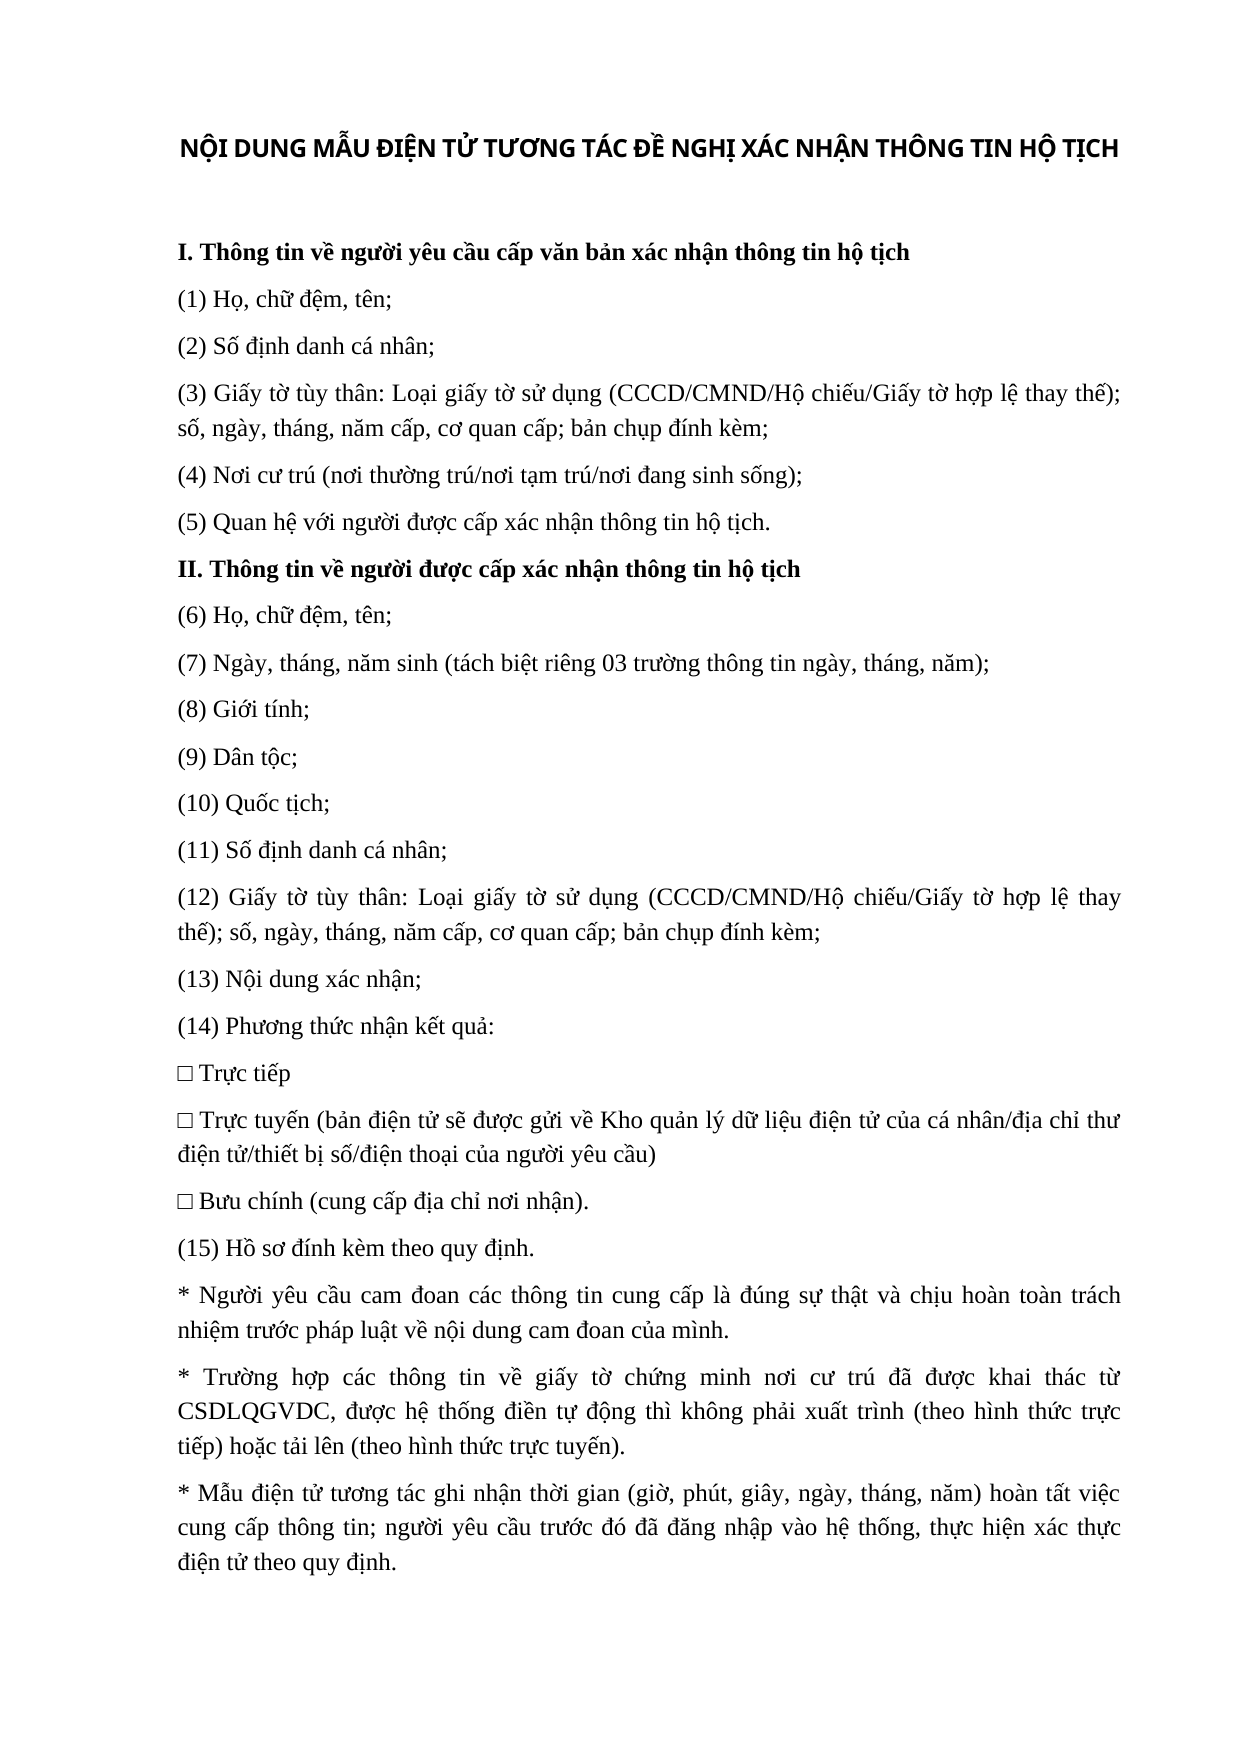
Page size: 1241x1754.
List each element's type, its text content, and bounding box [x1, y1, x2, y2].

text II. Thông tin về người được cấp xác nhận thông tin hộ tịch [177, 554, 1122, 582]
text I. Thông tin về người yêu cầu cấp văn bản xác nhận thông tin hộ tịch [177, 237, 1122, 266]
text □ Trực tuyến (bản điện tử sẽ được gửi về Kho quản lý dữ liệu điện tử của cá nhân/địa chỉ thư điện tử/thiết bị số/điện thoại của người yêu cầu) [177, 1105, 1122, 1168]
text (12) Giấy tờ tùy thân: Loại giấy tờ sử dụng (CCCD/CMND/Hộ chiếu/Giấy tờ hợp lệ thay thế); số, ngày, tháng, năm cấp, cơ quan cấp; bản chụp đính kèm; [177, 882, 1122, 946]
text (6) Họ, chữ đệm, tên; [177, 601, 1122, 629]
text □ Trực tiếp [177, 1058, 1122, 1087]
text (2) Số định danh cá nhân; [177, 331, 1122, 360]
text (1) Họ, chữ đệm, tên; [177, 284, 1122, 313]
text (10) Quốc tịch; [177, 788, 1122, 817]
text (11) Số định danh cá nhân; [177, 836, 1122, 864]
text (3) Giấy tờ tùy thân: Loại giấy tờ sử dụng (CCCD/CMND/Hộ chiếu/Giấy tờ hợp lệ thay thế); số, ngày, tháng, năm cấp, cơ quan cấp; bản chụp đính kèm; [177, 378, 1122, 441]
text (13) Nội dung xác nhận; [177, 964, 1122, 993]
text (9) Dân tộc; [177, 742, 1122, 770]
text NỘI DUNG MẪU ĐIỆN TỬ TƯƠNG TÁC ĐỀ NGHỊ XÁC NHẬN THÔNG TIN HỘ TỊCH [177, 131, 1122, 165]
text □ Bưu chính (cung cấp địa chỉ nơi nhận). [177, 1186, 1122, 1215]
text (8) Giới tính; [177, 694, 1122, 723]
text * Mẫu điện tử tương tác ghi nhận thời gian (giờ, phút, giây, ngày, tháng, năm) hoàn tất việc cung cấp thông tin; người yêu cầu trước đó đã đăng nhập vào hệ thống, thực hiện xác thực điện tử theo quy định. [177, 1478, 1122, 1575]
text * Người yêu cầu cam đoan các thông tin cung cấp là đúng sự thật và chịu hoàn toàn trách nhiệm trước pháp luật về nội dung cam đoan của mình. [177, 1280, 1122, 1343]
text (7) Ngày, tháng, năm sinh (tách biệt riêng 03 trường thông tin ngày, tháng, năm); [177, 648, 1122, 676]
text * Trường hợp các thông tin về giấy tờ chứng minh nơi cư trú đã được khai thác từ CSDLQGVDC, được hệ thống điền tự động thì không phải xuất trình (theo hình thức trực tiếp) hoặc tải lên (theo hình thức trực tuyến). [177, 1362, 1122, 1459]
text (5) Quan hệ với người được cấp xác nhận thông tin hộ tịch. [177, 507, 1122, 535]
text (4) Nơi cư trú (nơi thường trú/nơi tạm trú/nơi đang sinh sống); [177, 460, 1122, 488]
text (15) Hồ sơ đính kèm theo quy định. [177, 1233, 1122, 1262]
text (14) Phương thức nhận kết quả: [177, 1011, 1122, 1040]
